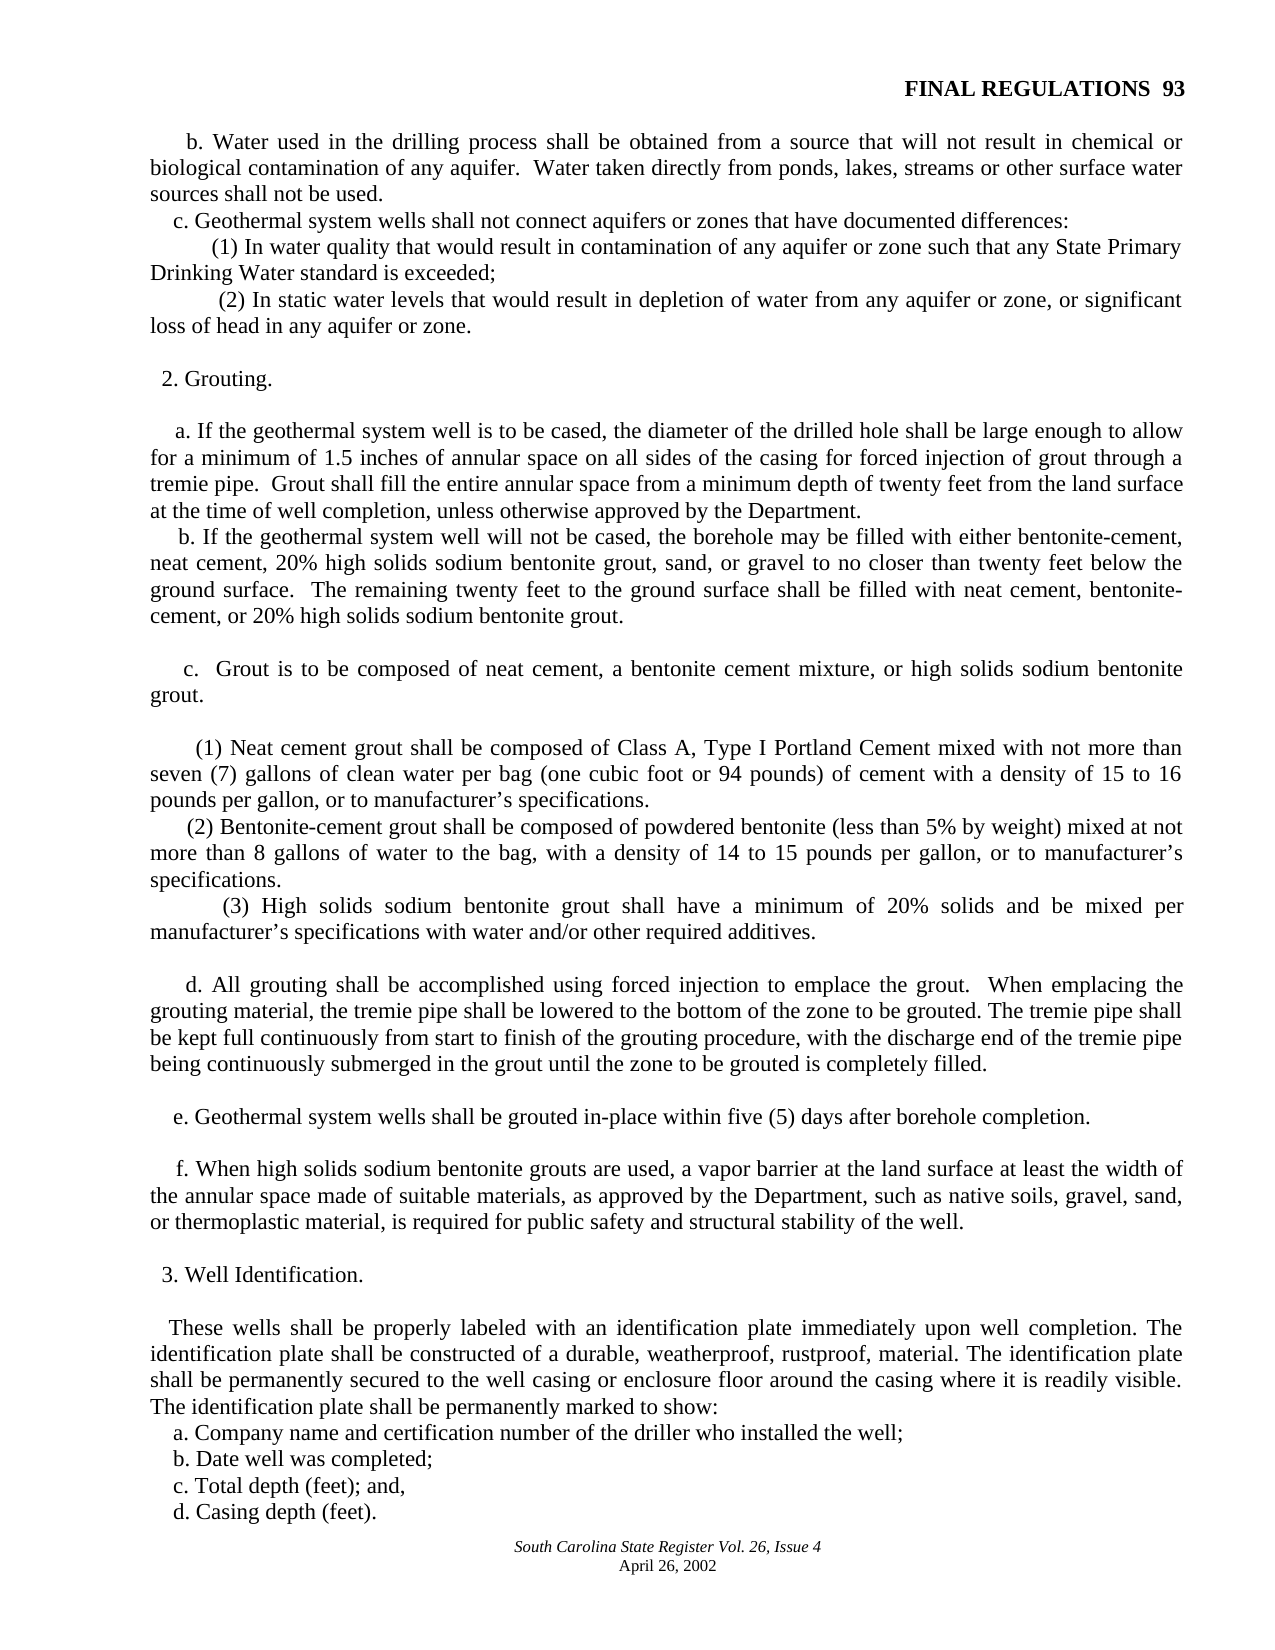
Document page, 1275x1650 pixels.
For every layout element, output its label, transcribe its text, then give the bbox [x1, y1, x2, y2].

text e. Geothermal system wells shall be grouted in-place within five (5) days after borehole completion. [150, 1103, 1185, 1129]
text c. Geothermal system wells shall not connect aquifers or zones that have documented differences: [150, 207, 1185, 233]
text b. Date well was completed; [150, 1445, 1185, 1472]
text c. Total depth (feet); and, [150, 1472, 1185, 1498]
text d. All grouting shall be accomplished using forced injection to emplace the grout. When emplacing the grouting material, the tremie pipe shall be lowered to the bottom of the zone to be grouted. The tremie pipe shall be kept full continuously from start to finish of the grouting procedure, with the discharge end of the tremie pipe being continuously submerged in the grout until the zone to be grouted is completely filled. [150, 971, 1185, 1076]
text (3) High solids sodium bentonite grout shall have a minimum of 20% solids and be mixed per manufacturer’s specifications with water and/or other required additives. [150, 892, 1185, 945]
text (2) Bentonite-cement grout shall be composed of powdered bentonite (less than 5% by weight) mixed at not more than 8 gallons of water to the bag, with a density of 14 to 15 pounds per gallon, or to manufacturer’s specifications. [150, 813, 1185, 892]
text These wells shall be properly labeled with an identification plate immediately upon well completion. The identification plate shall be constructed of a durable, weatherproof, rustproof, material. The identification plate shall be permanently secured to the well casing or enclosure floor around the casing where it is readily visible. The identification plate shall be permanently marked to show: [150, 1314, 1185, 1419]
text 2. Grouting. [150, 365, 1185, 391]
text b. Water used in the drilling process shall be obtained from a source that will not result in chemical or biological contamination of any aquifer. Water taken directly from ponds, lakes, streams or other surface water sources shall not be used. [150, 128, 1185, 207]
text d. Casing depth (feet). [150, 1498, 1185, 1524]
text (2) In static water levels that would result in depletion of water from any aquifer or zone, or significant loss of head in any aquifer or zone. [150, 286, 1185, 338]
text (1) Neat cement grout shall be composed of Class A, Type I Portland Cement mixed with not more than seven (7) gallons of clean water per bag (one cubic foot or 94 pounds) of cement with a density of 15 to 16 pounds per gallon, or to manufacturer’s specifications. [150, 734, 1185, 813]
text b. If the geothermal system well will not be cased, the borehole may be filled with either bentonite-cement, neat cement, 20% high solids sodium bentonite grout, sand, or gravel to no closer than twenty feet below the ground surface. The remaining twenty feet to the ground surface shall be filled with neat cement, bentonite-cement, or 20% high solids sodium bentonite grout. [150, 523, 1185, 628]
text a. If the geothermal system well is to be cased, the diameter of the drilled hole shall be large enough to allow for a minimum of 1.5 inches of annular space on all sides of the casing for forced injection of grout through a tremie pipe. Grout shall fill the entire annular space from a minimum depth of twenty feet from the land surface at the time of well completion, unless otherwise approved by the Department. [150, 418, 1185, 523]
text c. Grout is to be composed of neat cement, a bentonite cement mixture, or high solids sodium bentonite grout. [150, 655, 1185, 707]
text 3. Well Identification. [150, 1261, 1185, 1287]
text (1) In water quality that would result in contamination of any aquifer or zone such that any State Primary Drinking Water standard is exceeded; [150, 233, 1185, 286]
text a. Company name and certification number of the driller who installed the well; [150, 1419, 1185, 1445]
text f. When high solids sodium bentonite grouts are used, a vapor barrier at the land surface at least the width of the annular space made of suitable materials, as approved by the Department, such as native soils, gravel, sand, or thermoplastic material, is required for public safety and structural stability of the well. [150, 1156, 1185, 1234]
